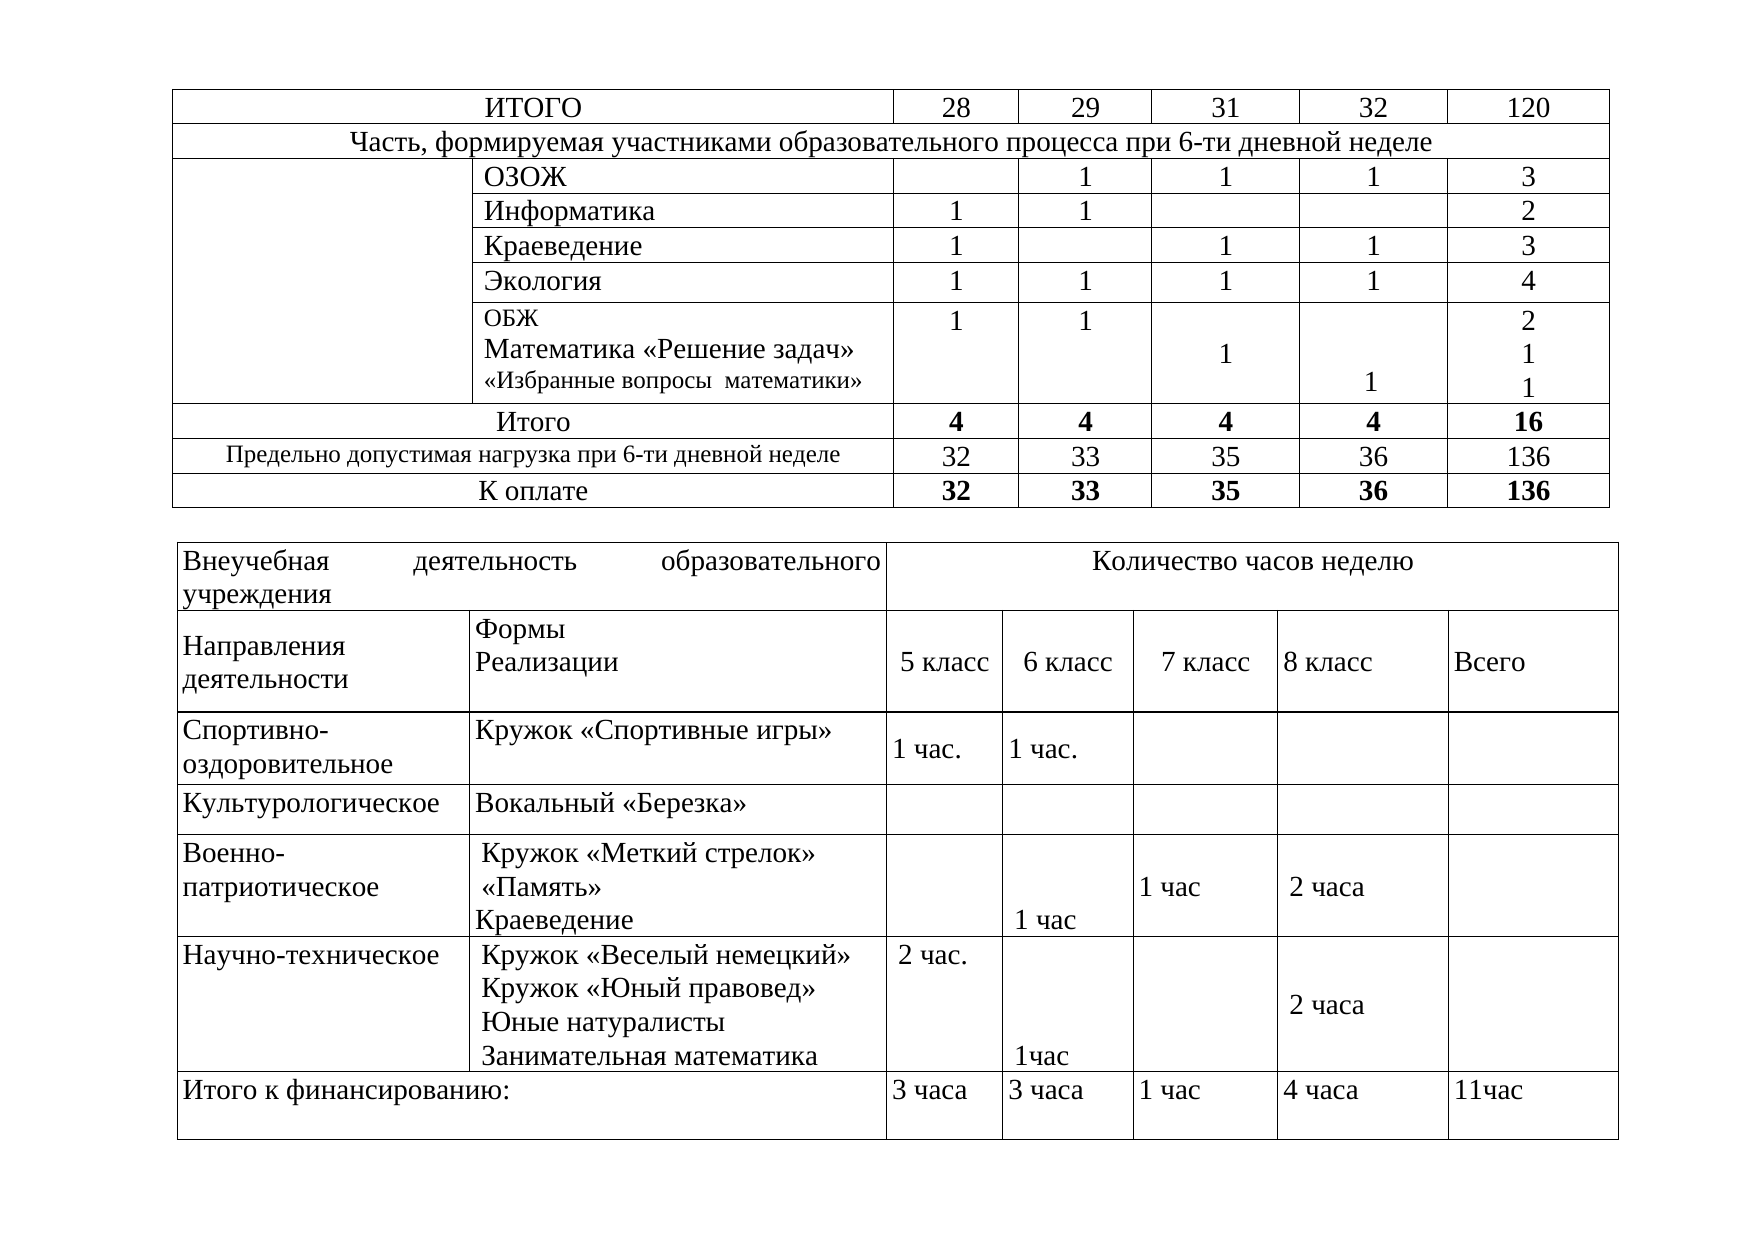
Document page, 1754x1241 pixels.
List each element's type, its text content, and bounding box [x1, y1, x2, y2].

table_cell Итого [173, 404, 893, 438]
table_cell 1 [1300, 303, 1447, 403]
table_cell ОЗОЖ [473, 159, 893, 192]
table_cell 36 [1300, 439, 1447, 472]
table_cell [1300, 194, 1447, 227]
table_cell 1 [1019, 194, 1151, 227]
table_cell ИТОГО [173, 90, 893, 123]
table_cell Кружок «Спортивные игры» [470, 713, 886, 784]
table_cell 5 класс [887, 611, 1002, 711]
table_cell 1 [1019, 303, 1151, 403]
table_cell 1 [894, 194, 1018, 227]
table_cell [1449, 713, 1618, 784]
table_cell Спортивно-оздоровительное [178, 713, 469, 784]
table_cell [894, 159, 1018, 192]
table_cell 7 класс [1134, 611, 1277, 711]
table_cell 2 [1448, 194, 1609, 227]
table_cell Итого к финансированию: [178, 1072, 886, 1139]
table_cell Экология [473, 263, 893, 302]
table_cell 4 [894, 404, 1018, 438]
table_cell 36 [1300, 474, 1447, 507]
table_cell 11час [1449, 1072, 1618, 1139]
table_cell [887, 835, 1002, 936]
table_cell 3 [1448, 228, 1609, 262]
table_cell Всего [1449, 611, 1618, 711]
table_cell Кружок «Веселый немецкий» Кружок «Юный правовед» Юные натуралисты Занимательная математика [470, 937, 886, 1071]
table_cell 1 [1300, 263, 1447, 302]
table_cell ОБЖ Математика «Решение задач» «Избранные вопросы математики» [473, 303, 893, 403]
table_cell 32 [894, 474, 1018, 507]
table_cell 1 [894, 228, 1018, 262]
table_cell 6 класс [1003, 611, 1133, 711]
table_cell Военно-патриотическое [178, 835, 469, 936]
table_cell 4 [1448, 263, 1609, 302]
table_cell 1час [1003, 937, 1133, 1071]
table_header Количество часов неделю [887, 543, 1618, 610]
table_cell [173, 159, 472, 403]
table_cell 1 час. [887, 713, 1002, 784]
table_cell 1 [1152, 263, 1299, 302]
table_cell 136 [1448, 439, 1609, 472]
table_cell 1 [894, 263, 1018, 302]
table_cell [1278, 713, 1448, 784]
table_cell Часть, формируемая участниками образовательного процесса при 6-ти дневной неделе [173, 124, 1609, 158]
table_cell 16 [1448, 404, 1609, 438]
table_cell Направления деятельности [178, 611, 469, 711]
table_cell [1134, 713, 1277, 784]
table_cell 3 [1448, 159, 1609, 192]
table_cell Информатика [473, 194, 893, 227]
table_cell 1 [1152, 303, 1299, 403]
table_cell Кружок «Меткий стрелок» «Память» Краеведение [470, 835, 886, 936]
table_cell 33 [1019, 439, 1151, 472]
table_cell 1 час. [1003, 713, 1133, 784]
table_cell Формы Реализации [470, 611, 886, 711]
table_cell Научно-техническое [178, 937, 469, 1071]
table_cell 2 1 1 [1448, 303, 1609, 403]
table_cell 33 [1019, 474, 1151, 507]
table_cell 3 часа [887, 1072, 1002, 1139]
table_cell 32 [1300, 90, 1447, 123]
table_cell 8 класс [1278, 611, 1448, 711]
table_cell [1449, 937, 1618, 1071]
table_cell 35 [1152, 474, 1299, 507]
table_cell 4 [1300, 404, 1447, 438]
table_cell 2 часа [1278, 835, 1448, 936]
table_cell [1003, 785, 1133, 834]
table_cell К оплате [173, 474, 893, 507]
table_cell 1 час [1134, 1072, 1277, 1139]
table_cell 1 [1152, 228, 1299, 262]
table_cell 31 [1152, 90, 1299, 123]
table_cell 1 [1152, 159, 1299, 192]
table_cell [1134, 785, 1277, 834]
table_cell 1 час [1134, 835, 1277, 936]
table_cell 1 [894, 303, 1018, 403]
table_cell [1449, 835, 1618, 936]
table_cell 2 часа [1278, 937, 1448, 1071]
table_cell 1 [1300, 159, 1447, 192]
table_cell 4 часа [1278, 1072, 1448, 1139]
table_header Внеучебная деятельность образовательного учреждения [178, 543, 886, 610]
table_cell 28 [894, 90, 1018, 123]
table_cell 4 [1019, 404, 1151, 438]
table_cell Культурологическое [178, 785, 469, 834]
table_cell 29 [1019, 90, 1151, 123]
table_cell 1 [1300, 228, 1447, 262]
table_cell Вокальный «Березка» [470, 785, 886, 834]
table_cell Краеведение [473, 228, 893, 262]
table_cell 1 [1019, 159, 1151, 192]
table_cell [1278, 785, 1448, 834]
table_cell 136 [1448, 474, 1609, 507]
table_cell 120 [1448, 90, 1609, 123]
table_cell 2 час. [887, 937, 1002, 1071]
table_cell 3 часа [1003, 1072, 1133, 1139]
table_cell 32 [894, 439, 1018, 472]
table_cell [887, 785, 1002, 834]
table_cell 35 [1152, 439, 1299, 472]
table_cell 4 [1152, 404, 1299, 438]
table_cell [1134, 937, 1277, 1071]
table_cell Предельно допустимая нагрузка при 6-ти дневной неделе [173, 439, 893, 472]
table_cell 1 [1019, 263, 1151, 302]
table_cell [1152, 194, 1299, 227]
table_cell [1019, 228, 1151, 262]
table_cell [1449, 785, 1618, 834]
table_cell 1 час [1003, 835, 1133, 936]
